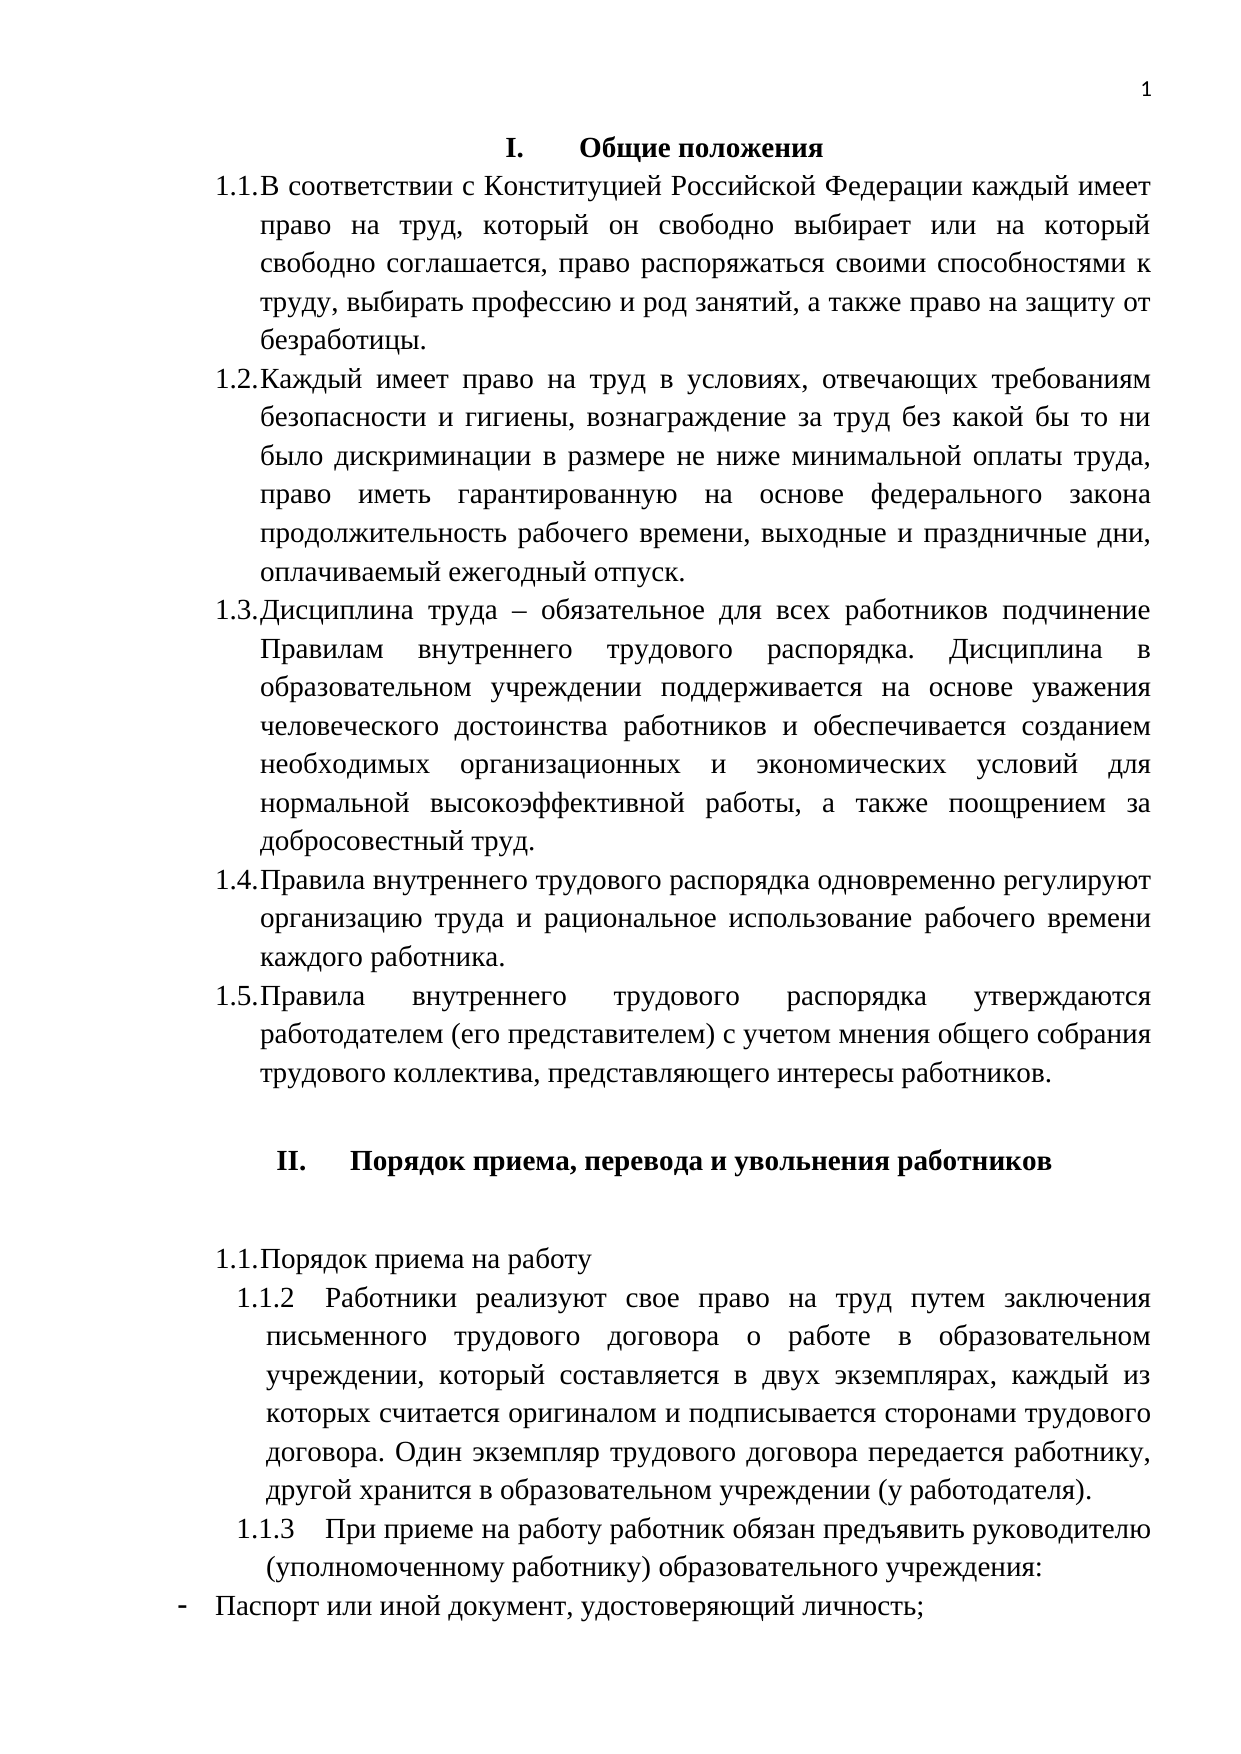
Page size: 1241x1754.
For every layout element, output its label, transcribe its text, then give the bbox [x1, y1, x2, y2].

list В соответствии с Конституцией Российской Федерации каждый имеет право на труд, который он свободно выбирает или на который свободно соглашается, право распоряжаться своими способностями к труду, выбирать профессию и род занятий, а также право на защиту от безработицы. [215, 168, 1152, 356]
list Паспорт или иной документ, удостоверяющий личность; [177, 1588, 1152, 1622]
list Каждый имеет право на труд в условиях, отвечающих требованиям безопасности и гигиены, вознаграждение за труд без какой бы то ни было дискриминации в размере не ниже минимальной оплаты труда, право иметь гарантированную на основе федерального закона продолжительность рабочего времени, выходные и праздничные дни, оплачиваемый ежегодный отпуск. [215, 361, 1152, 587]
list Дисциплина труда – обязательное для всех работников подчинение Правилам внутреннего трудового распорядка. Дисциплина в образовательном учреждении поддерживается на основе уважения человеческого достоинства работников и обеспечивается созданием необходимых организационных и экономических условий для нормальной высокоэффективной работы, а также поощрением за добросовестный труд. [215, 592, 1152, 857]
list Правила внутреннего трудового распорядка утверждаются работодателем (его представителем) с учетом мнения общего собрания трудового коллектива, представляющего интересы работников. [215, 978, 1152, 1088]
subtitle Порядок приема, перевода и увольнения работников [177, 1143, 1152, 1177]
list Правила внутреннего трудового распорядка одновременно регулируют организацию труда и рациональное использование рабочего времени каждого работника. [215, 862, 1152, 973]
list При приеме на работу работник обязан предъявить руководителю (уполномоченному работнику) образовательного учреждения: [236, 1511, 1152, 1583]
list Порядок приема на работу [215, 1241, 1152, 1275]
subtitle Общие положения [177, 130, 1152, 163]
list Работники реализуют свое право на труд путем заключения письменного трудового договора о работе в образовательном учреждении, который составляется в двух экземплярах, каждый из которых считается оригиналом и подписывается сторонами трудового договора. Один экземпляр трудового договора передается работнику, другой хранится в образовательном учреждении (у работодателя). [236, 1280, 1152, 1506]
